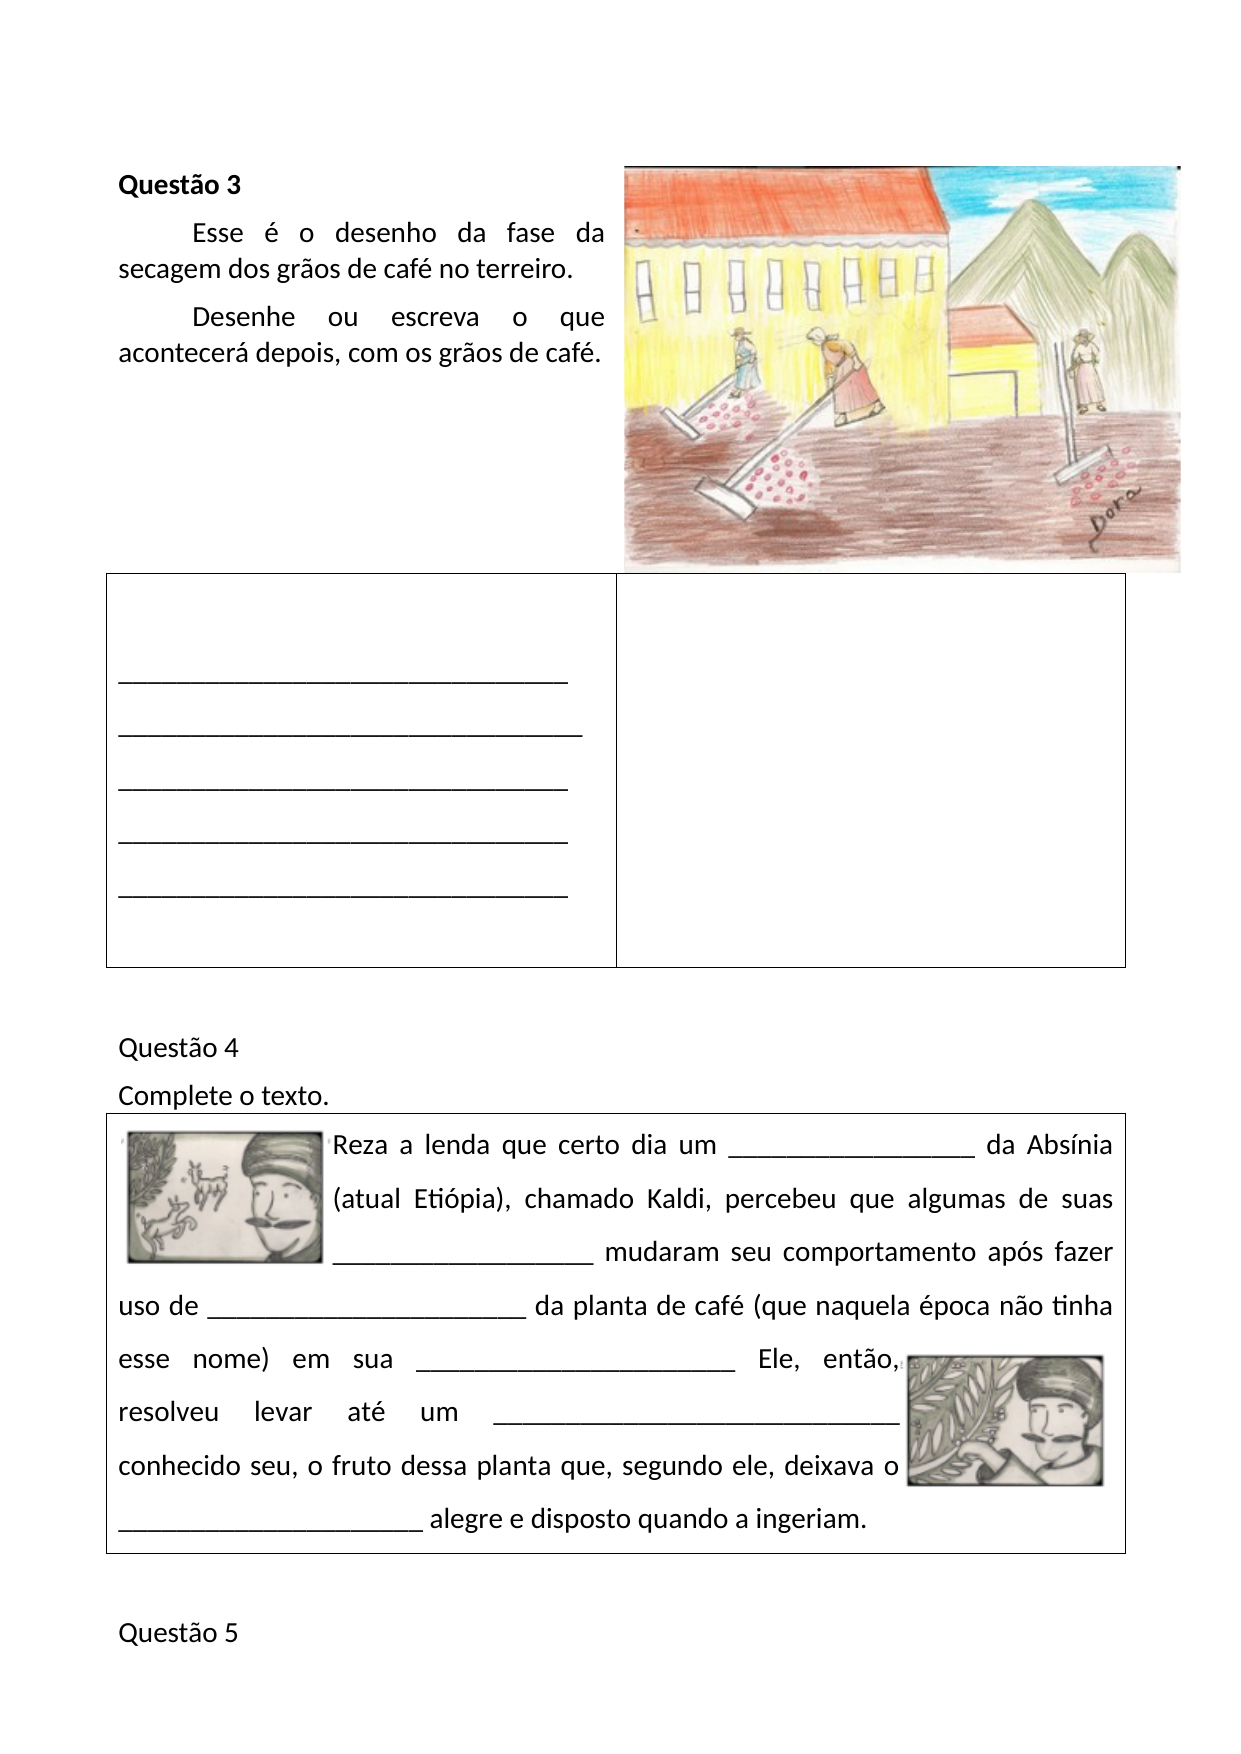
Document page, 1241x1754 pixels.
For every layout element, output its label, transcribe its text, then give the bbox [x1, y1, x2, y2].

table_header _______________________________ ________________________________ _______________________________ _______________________________ _______________________________ [107, 574, 616, 967]
text Complete o texto. [118, 1077, 1122, 1113]
text Questão 4 [118, 1029, 1122, 1064]
text Desenhe ou escreva o que acontecerá depois, com os grãos de café. [118, 298, 622, 369]
text Questão 3 [118, 166, 622, 202]
text Esse é o desenho da fase da secagem dos grãos de café no terreiro. [118, 214, 622, 286]
picture [900, 1347, 1116, 1496]
table_header [617, 574, 1125, 967]
picture [121, 1123, 333, 1267]
text Questão 5 [118, 1614, 1122, 1650]
table_header Reza a lenda que certo dia um _________________ da Absínia (atual Etiópia), chamado Kaldi, percebeu que algumas de suas __________________ mudaram seu comportamento após fazer uso de ______________________ da planta de café (que naquela época não tinha esse nome) em sua ______________________ Ele, então, resolveu levar até um ____________________________ conhecido seu, o fruto dessa planta que, segundo ele, deixava o _____________________ alegre e disposto quando a ingeriam. [107, 1114, 1125, 1553]
picture [622, 166, 1181, 570]
